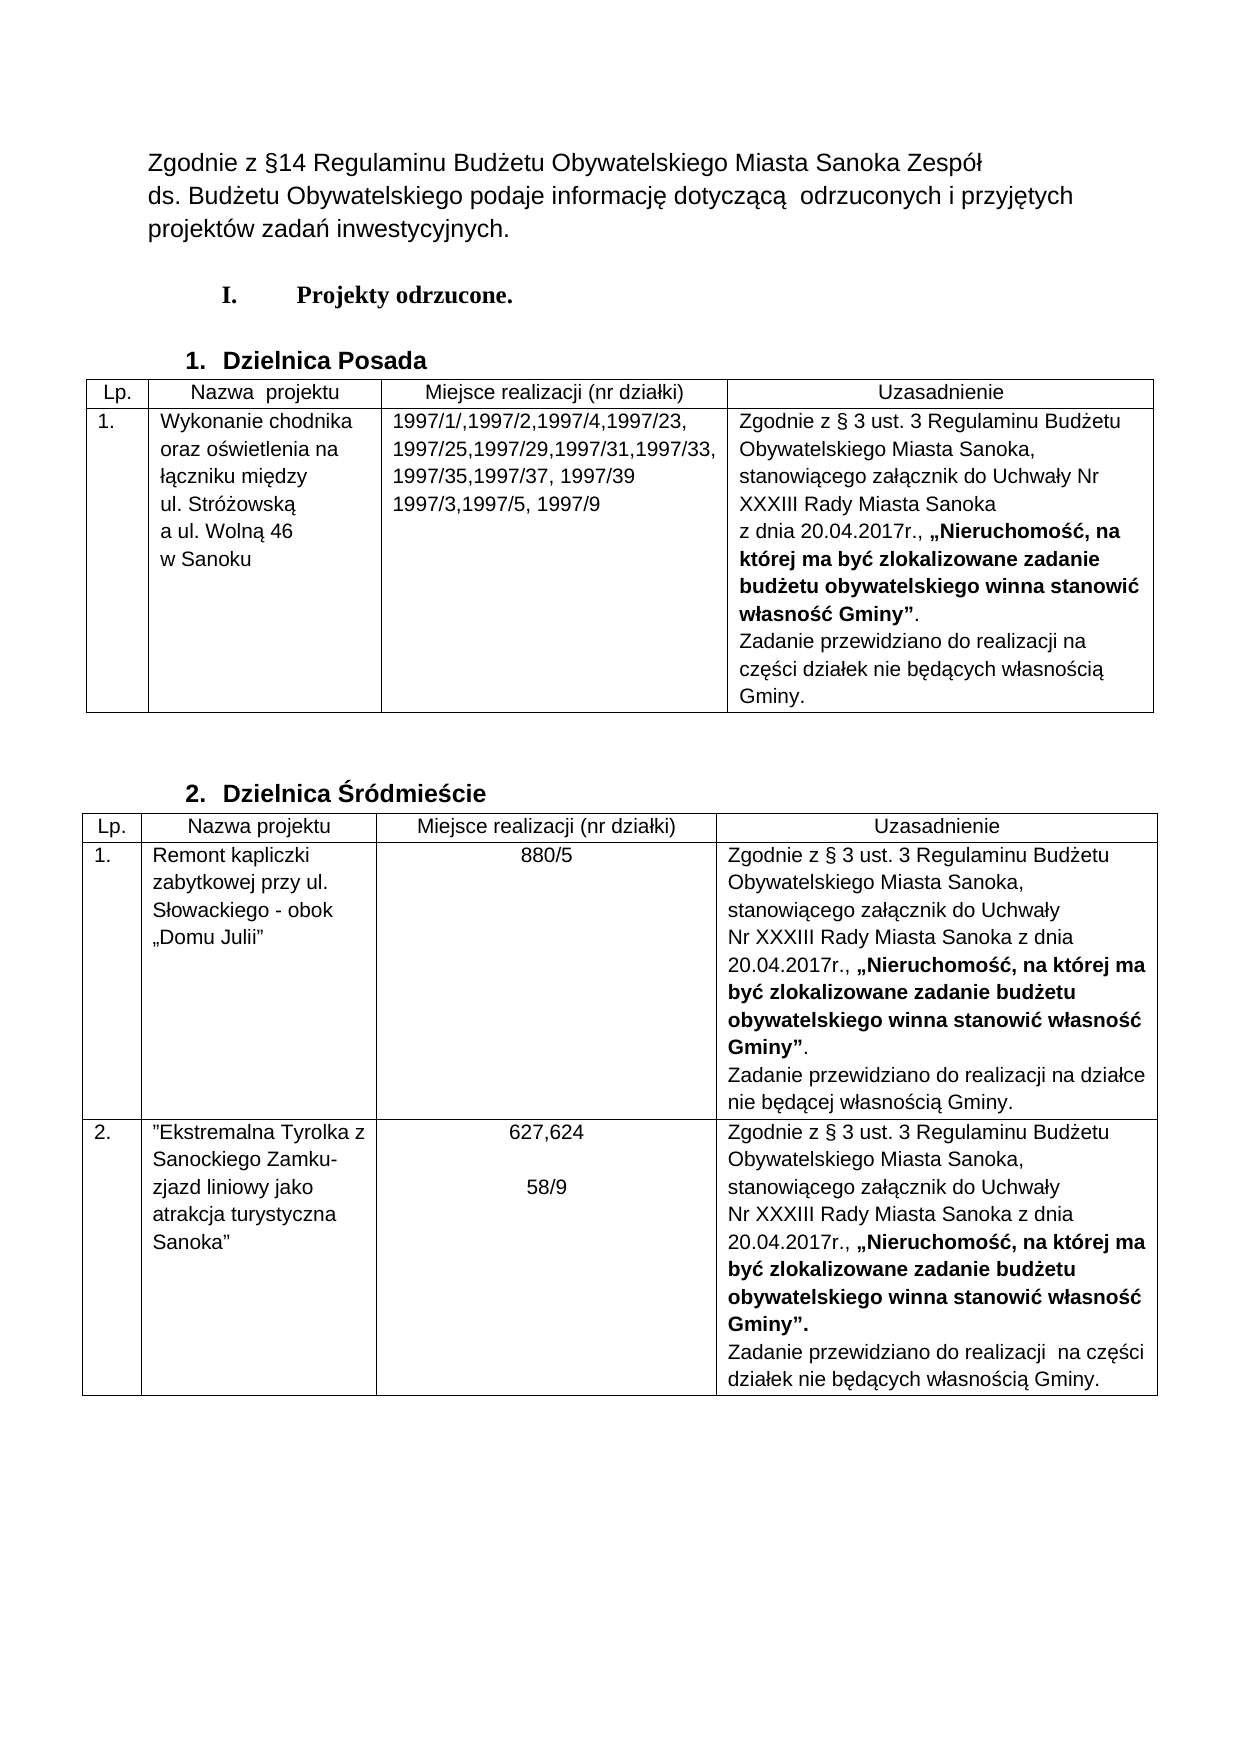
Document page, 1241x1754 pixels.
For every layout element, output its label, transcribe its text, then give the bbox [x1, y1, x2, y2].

table_cell Zgodnie z § 3 ust. 3 Regulaminu Budżetu Obywatelskiego Miasta Sanoka, stanowiącego załącznik do Uchwały Nr XXXIII Rady Miasta Sanoka z dnia 20.04.2017r., „Nieruchomość, na której ma być zlokalizowane zadanie budżetu obywatelskiego winna stanowić własność Gminy”. Zadanie przewidziano do realizacji na części działek nie będących własnością Gminy. [728, 409, 1153, 712]
table_cell Zgodnie z § 3 ust. 3 Regulaminu Budżetu Obywatelskiego Miasta Sanoka, stanowiącego załącznik do Uchwały Nr XXXIII Rady Miasta Sanoka z dnia 20.04.2017r., „Nieruchomość, na której ma być zlokalizowane zadanie budżetu obywatelskiego winna stanowić własność Gminy”. Zadanie przewidziano do realizacji na działce nie będącej własnością Gminy. [717, 843, 1157, 1118]
table_header Lp. [87, 380, 148, 408]
list Projekty odrzucone. [221, 280, 1093, 308]
table_cell Remont kapliczki zabytkowej przy ul. Słowackiego - obok „Domu Julii” [142, 843, 376, 1118]
table_cell 627,624 58/9 [377, 1120, 716, 1395]
table_cell 1997/1/,1997/2,1997/4,1997/23, 1997/25,1997/29,1997/31,1997/33, 1997/35,1997/37, 1997/39 1997/3,1997/5, 1997/9 [382, 409, 727, 712]
table_header Lp. [83, 814, 141, 842]
list Dzielnica Śródmieście [185, 779, 1093, 808]
table_cell Zgodnie z § 3 ust. 3 Regulaminu Budżetu Obywatelskiego Miasta Sanoka, stanowiącego załącznik do Uchwały Nr XXXIII Rady Miasta Sanoka z dnia 20.04.2017r., „Nieruchomość, na której ma być zlokalizowane zadanie budżetu obywatelskiego winna stanowić własność Gminy”. Zadanie przewidziano do realizacji na części działek nie będących własnością Gminy. [717, 1120, 1157, 1395]
list Dzielnica Posada [185, 346, 1093, 374]
table_cell 2. [83, 1120, 141, 1395]
table_header Miejsce realizacji (nr działki) [382, 380, 727, 408]
table_cell Wykonanie chodnika oraz oświetlenia na łączniku między ul. Stróżowską a ul. Wolną 46 w Sanoku [149, 409, 381, 712]
table_cell ”Ekstremalna Tyrolka z Sanockiego Zamku- zjazd liniowy jako atrakcja turystyczna Sanoka” [142, 1120, 376, 1395]
text Zgodnie z §14 Regulaminu Budżetu Obywatelskiego Miasta Sanoka Zespół ds. Budżetu Obywatelskiego podaje informację dotyczącą odrzuconych i przyjętych projektów zadań inwestycyjnych. [148, 148, 1093, 242]
table_cell 880/5 [377, 843, 716, 1118]
table_header Nazwa projektu [142, 814, 376, 842]
table_cell 1. [83, 843, 141, 1118]
table_header Uzasadnienie [717, 814, 1157, 842]
table_header Nazwa projektu [149, 380, 381, 408]
table_header Miejsce realizacji (nr działki) [377, 814, 716, 842]
table_cell 1. [87, 409, 148, 712]
table_header Uzasadnienie [728, 380, 1153, 408]
